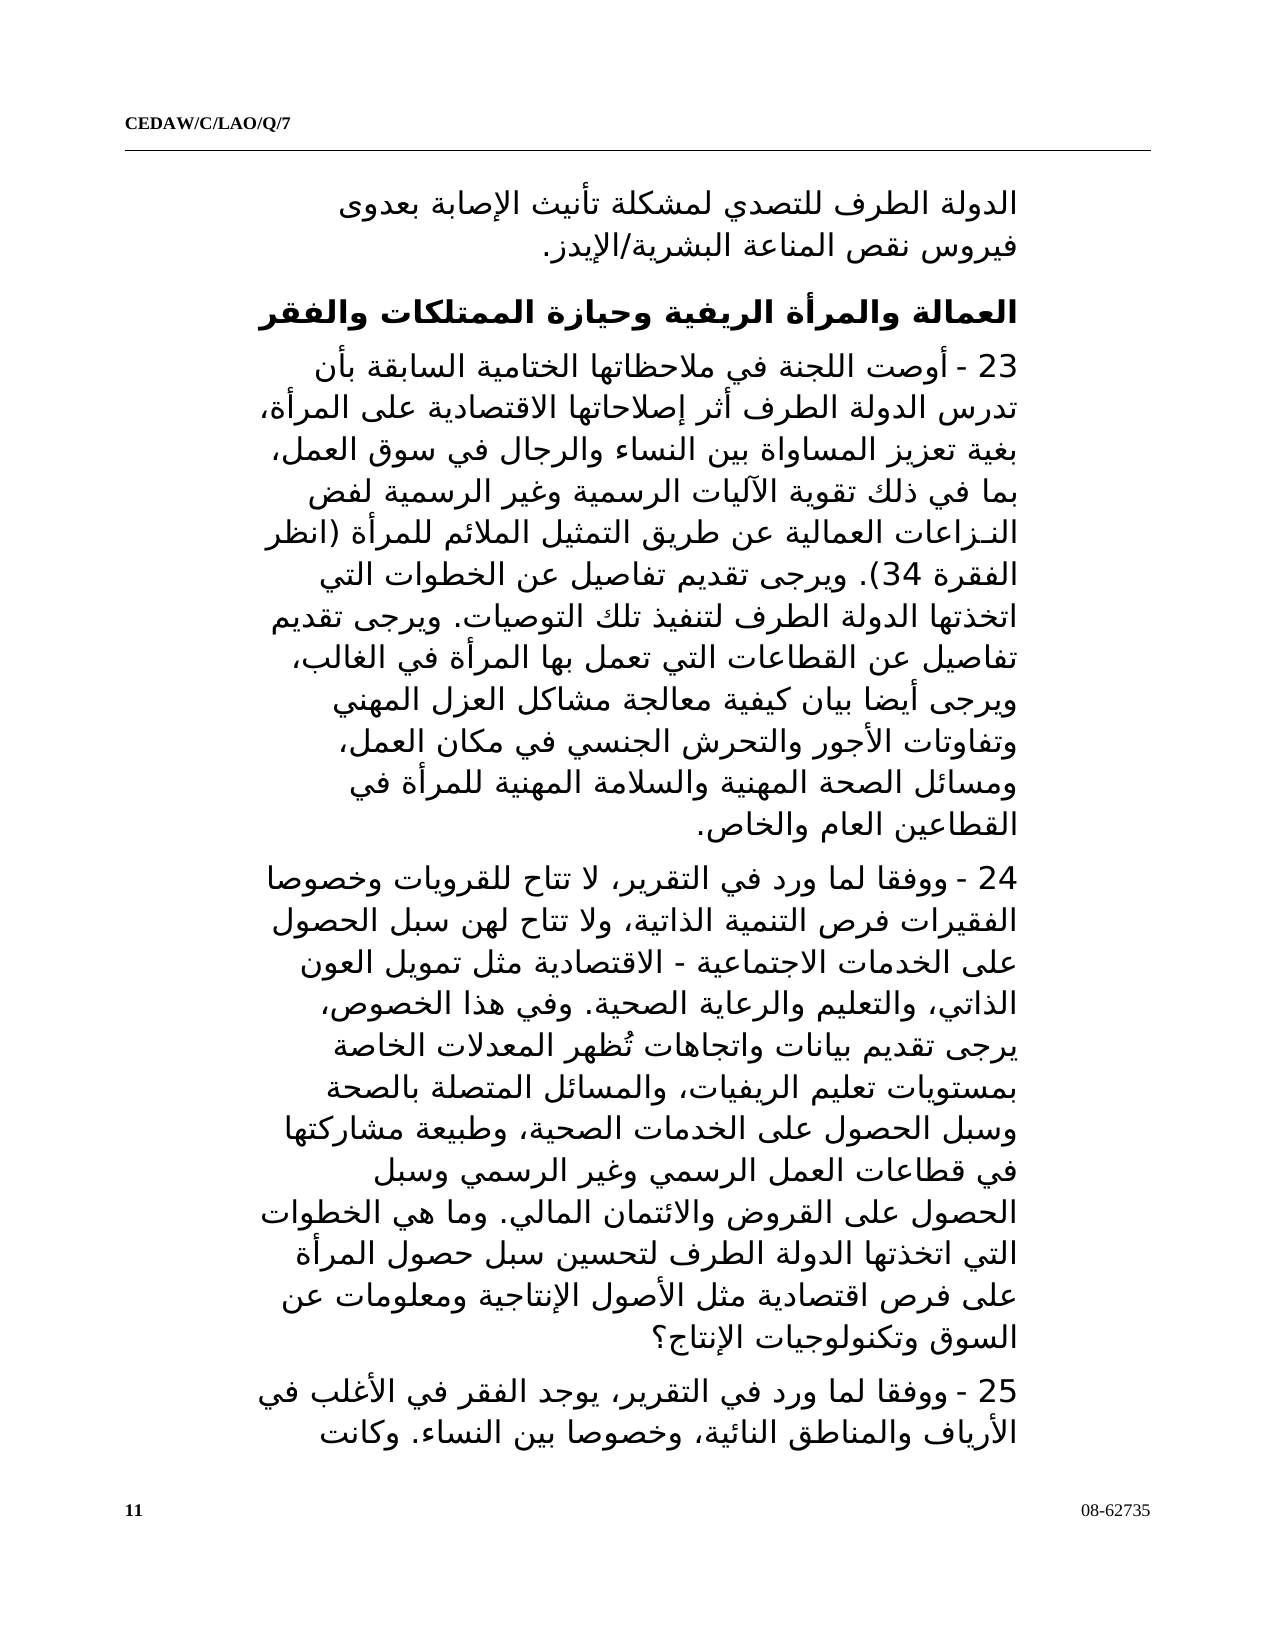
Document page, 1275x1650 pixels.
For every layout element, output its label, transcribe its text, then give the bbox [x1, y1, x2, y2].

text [256, 181, 1018, 265]
text 24 - ووفقا لما ورد في التقرير، لا تتاح للقرويات وخصوصا الفقيرات فرص التنمية الذاتية، ولا تتاح لهن سبل الحصول على الخدمات الاجتماعية - الاقتصادية مثل تمويل العون الذاتي، والتعليم والرعاية الصحية. وفي هذا الخصوص، يرجى تقديم بيانات واتجاهات تُظهر المعدلات الخاصة بمستويات تعليم الريفيات، والمسائل المتصلة بالصحة وسبل الحصول على الخدمات الصحية، وطبيعة مشاركتها في قطاعات العمل الرسمي وغير الرسمي وسبل الحصول على القروض والائتمان المالي. وما هي الخطوات التي اتخذتها الدولة الطرف لتحسين سبل حصول المرأة على فرص اقتصادية مثل الأصول الإنتاجية ومعلومات عن السوق وتكنولوجيات الإنتاج؟ [256, 856, 1018, 1356]
text العمالة والمرأة الريفية وحيازة الممتلكات والفقر [256, 290, 1018, 331]
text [256, 1369, 1018, 1452]
text 23 - أوصت اللجنة في ملاحظاتها الختامية السابقة بأن تدرس الدولة الطرف أثر إصلاحاتها الاقتصادية على المرأة، بغية تعزيز المساواة بين النساء والرجال في سوق العمل، بما في ذلك تقوية الآليات الرسمية وغير الرسمية لفض النـزاعات العمالية عن طريق التمثيل الملائم للمرأة (انظر الفقرة 34). ويرجى تقديم تفاصيل عن الخطوات التي اتخذتها الدولة الطرف لتنفيذ تلك التوصيات. ويرجى تقديم تفاصيل عن القطاعات التي تعمل بها المرأة في الغالب، ويرجى أيضا بيان كيفية معالجة مشاكل العزل المهني وتفاوتات الأجور والتحرش الجنسي في مكان العمل، ومسائل الصحة المهنية والسلامة المهنية للمرأة في القطاعين العام والخاص. [256, 344, 1018, 844]
